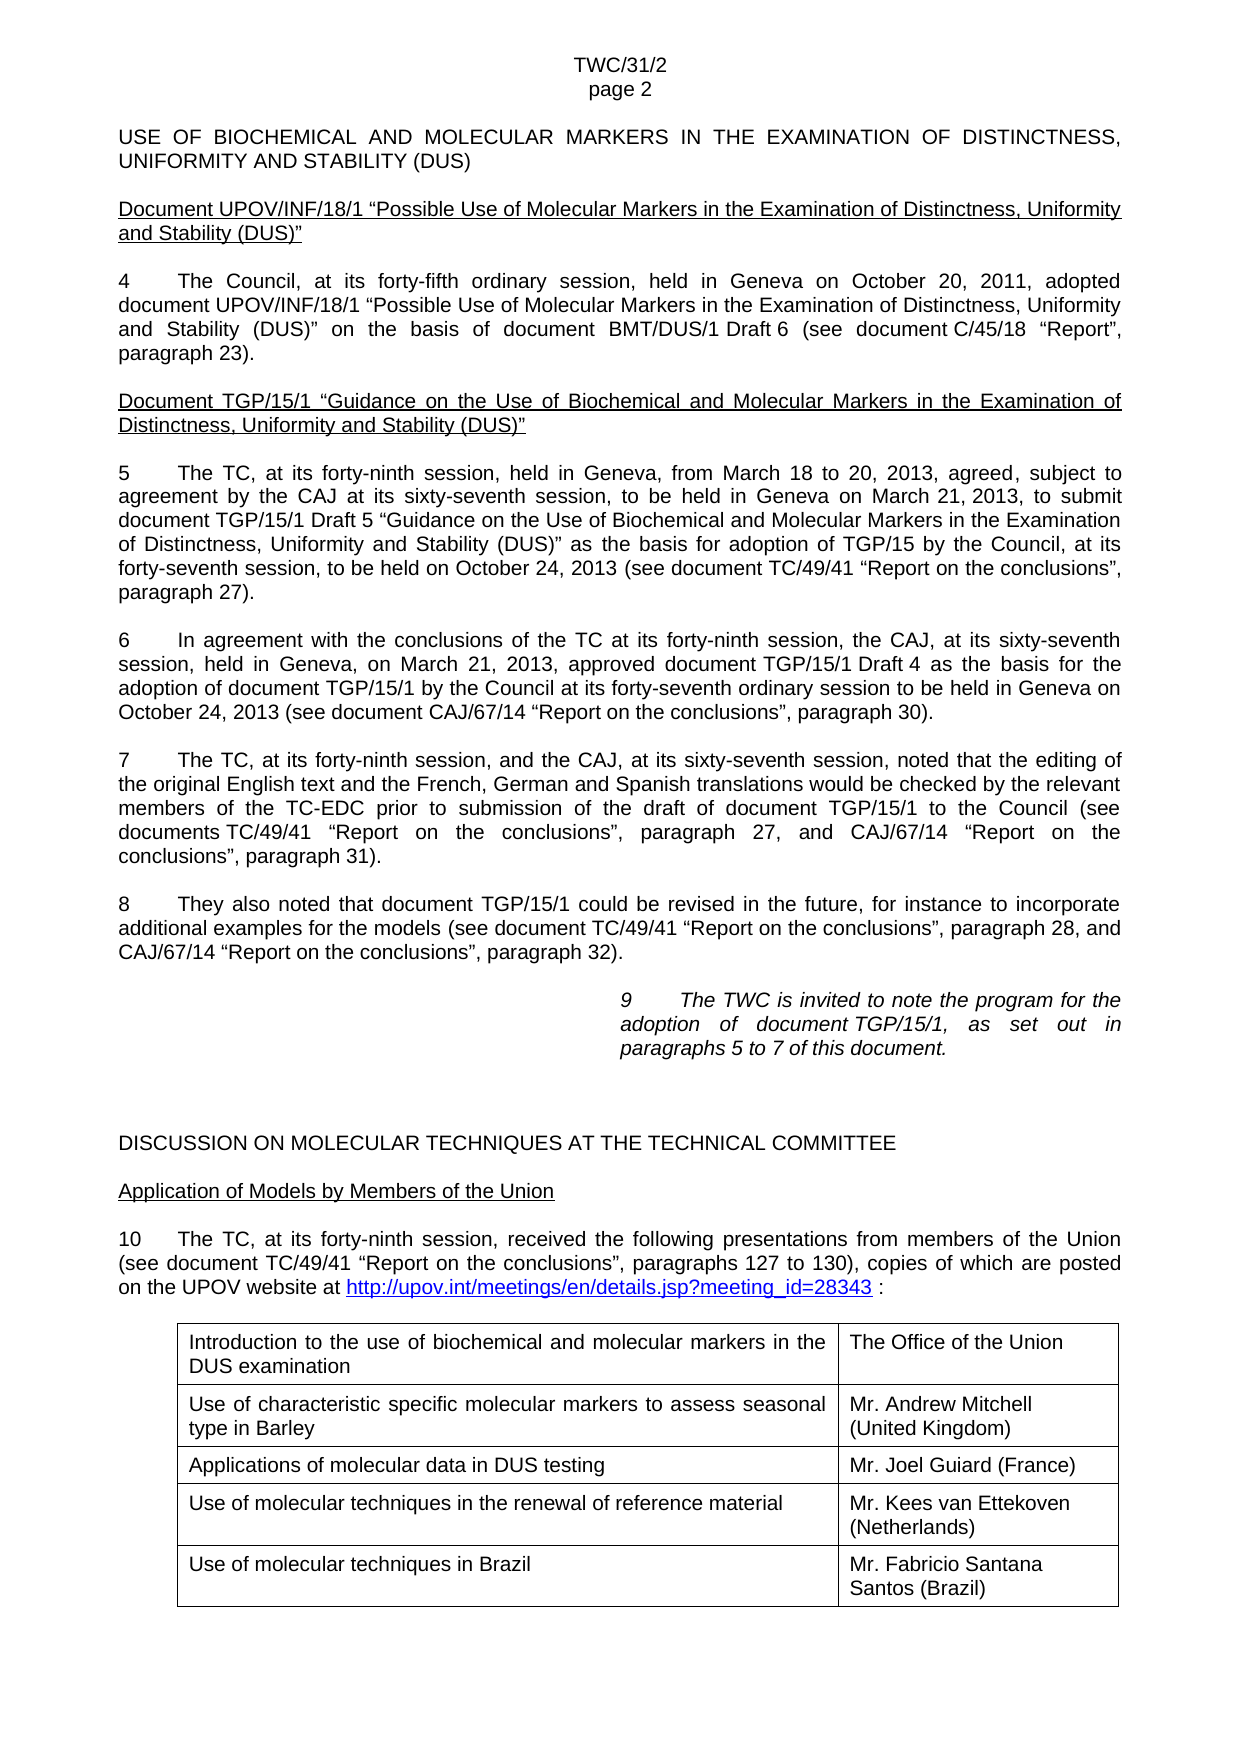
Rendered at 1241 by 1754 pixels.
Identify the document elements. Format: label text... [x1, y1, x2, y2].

table_cell Use of characteristic specific molecular markers to assess seasonal type in Barley [178, 1385, 838, 1446]
subtitle Use of biochemical and molecular markers in the examination of Distinctness, Uniformity and Stability (DUS) [118, 125, 1122, 173]
subtitle Discussion on Molecular techniques at the technical committee [118, 1131, 1122, 1155]
table_cell Use of molecular techniques in the renewal of reference material [178, 1484, 838, 1545]
text They also noted that document TGP/15/1 could be revised in the future, for instance to incorporate additional examples for the models (see document TC/49/41 “Report on the conclusions”, paragraph 28, and CAJ/67/14 “Report on the conclusions”, paragraph 32). [118, 892, 1122, 963]
text The TC, at its forty-ninth session, received the following presentations from members of the Union (see document TC/49/41 “Report on the conclusions”, paragraphs 127 to 130), copies of which are posted on the UPOV website at http://upov.int/meetings/en/details.jsp?meeting_id=28343 : [118, 1227, 1122, 1299]
text The TC, at its forty-ninth session, and the CAJ, at its sixty-seventh session, noted that the editing of the original English text and the French, German and Spanish translations would be checked by the relevant members of the TC-EDC prior to submission of the draft of document TGP/15/1 to the Council (see documents TC/49/41 “Report on the conclusions”, paragraph 27, and CAJ/67/14 “Report on the conclusions”, paragraph 31). [118, 748, 1122, 868]
text The TWC is invited to note the program for the adoption of document TGP/15/1, as set out in paragraphs 5 to 7 of this document. [620, 987, 1122, 1059]
table_cell Applications of molecular data in DUS testing [178, 1447, 838, 1483]
table_header The Office of the Union [839, 1324, 1118, 1384]
text In agreement with the conclusions of the TC at its forty-ninth session, the CAJ, at its sixty-seventh session, held in Geneva, on March 21, 2013, approved document TGP/15/1 Draft 4 as the basis for the adoption of document TGP/15/1 by the Council at its forty-seventh ordinary session to be held in Geneva on October 24, 2013 (see document CAJ/67/14 “Report on the conclusions”, paragraph 30). [118, 628, 1122, 724]
text Application of Models by Members of the Union [118, 1179, 1122, 1203]
table_cell Mr. Kees van Ettekoven (Netherlands) [839, 1484, 1118, 1545]
subtitle Document TGP/15/1 “Guidance on the Use of Biochemical and Molecular Markers in the Examination of Distinctness, Uniformity and Stability (DUS)” [118, 388, 1122, 409]
subtitle Document UPOV/INF/18/1 “Possible Use of Molecular Markers in the Examination of Distinctness, Uniformity and Stability (DUS)” [118, 219, 1122, 245]
subtitle Document UPOV/INF/18/1 “Possible Use of Molecular Markers in the Examination of Distinctness, Uniformity and Stability (DUS)” [118, 197, 1122, 218]
table_cell Mr. Andrew Mitchell (United Kingdom) [839, 1385, 1118, 1446]
table_header Introduction to the use of biochemical and molecular markers in the DUS examination [178, 1324, 838, 1384]
text The TC, at its forty-ninth session, held in Geneva, from March 18 to 20, 2013, agreed, subject to agreement by the CAJ at its sixty-seventh session, to be held in Geneva on March 21, 2013, to submit document TGP/15/1 Draft 5 “Guidance on the Use of Biochemical and Molecular Markers in the Examination of Distinctness, Uniformity and Stability (DUS)” as the basis for adoption of TGP/15 by the Council, at its forty-seventh session, to be held on October 24, 2013 (see document TC/49/41 “Report on the conclusions”, paragraph 27). [118, 460, 1122, 604]
text The Council, at its forty-fifth ordinary session, held in Geneva on October 20, 2011, adopted document UPOV/INF/18/1 “Possible Use of Molecular Markers in the Examination of Distinctness, Uniformity and Stability (DUS)” on the basis of document BMT/DUS/1 Draft 6 (see document C/45/18 “Report”, paragraph 23). [118, 269, 1122, 364]
table_cell Mr. Fabricio Santana Santos (Brazil) [839, 1546, 1118, 1606]
table_cell Mr. Joel Guiard (France) [839, 1447, 1118, 1483]
table_cell Use of molecular techniques in Brazil [178, 1546, 838, 1606]
subtitle Document TGP/15/1 “Guidance on the Use of Biochemical and Molecular Markers in the Examination of Distinctness, Uniformity and Stability (DUS)” [118, 411, 1122, 436]
